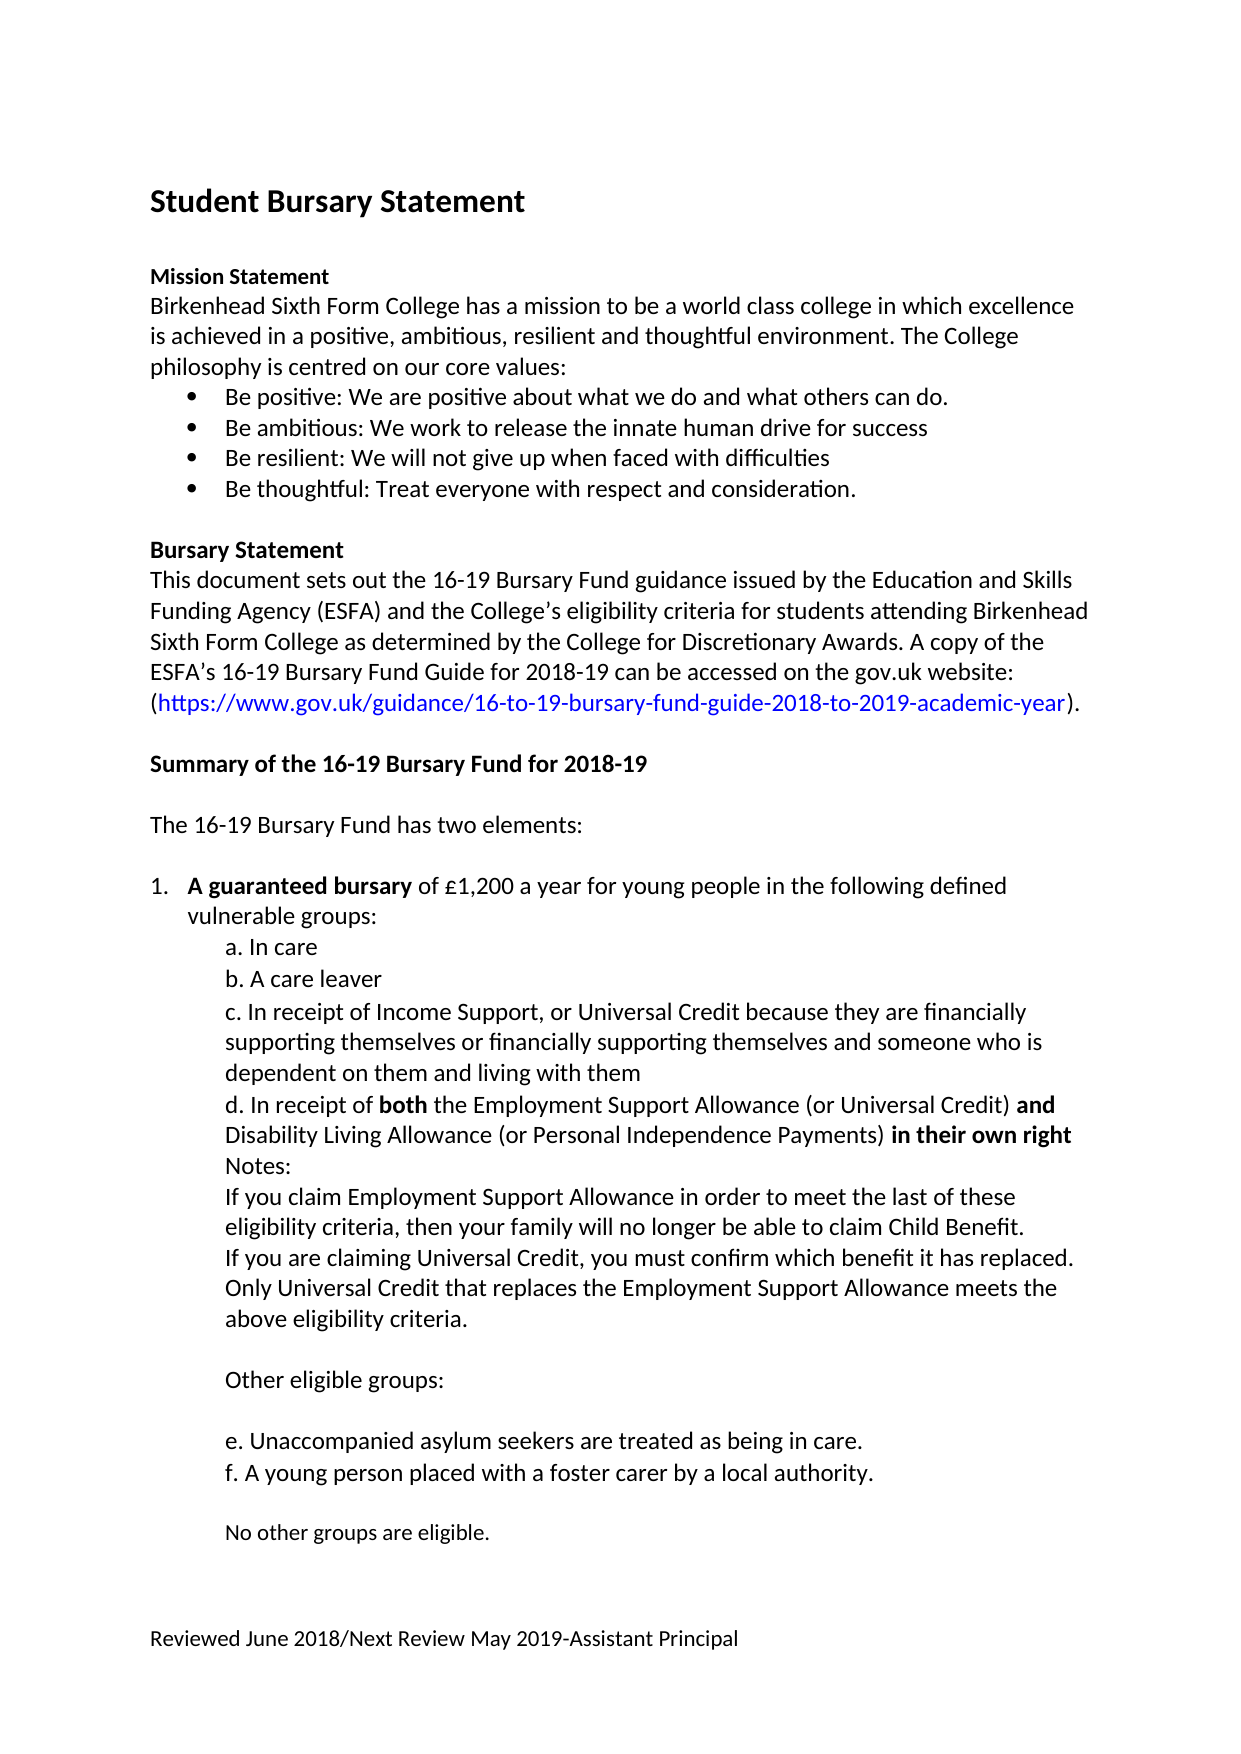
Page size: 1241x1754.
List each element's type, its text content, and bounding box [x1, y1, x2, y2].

text Summary of the 16-19 Bursary Fund for 2018-19 [150, 748, 1090, 778]
text b. A care leaver [225, 963, 1090, 994]
text If you are claiming Universal Credit, you must confirm which benefit it has replaced. Only Universal Credit that replaces the Employment Support Allowance meets the above eligibility criteria. [225, 1242, 1090, 1333]
text Birkenhead Sixth Form College has a mission to be a world class college in which excellence is achieved in a positive, ambitious, resilient and thoughtful environment. The College philosophy is centred on our core values: [150, 290, 1090, 382]
text e. Unaccompanied asylum seekers are treated as being in care. [225, 1425, 1090, 1455]
list Be ambitious: We work to release the innate human drive for success [187, 412, 1090, 443]
text c. In receipt of Income Support, or Universal Credit because they are financially supporting themselves or financially supporting themselves and someone who is dependent on them and living with them [225, 996, 1090, 1087]
text Student Bursary Statement [150, 181, 1090, 221]
text Mission Statement [150, 262, 1090, 290]
text This document sets out the 16-19 Bursary Fund guidance issued by the Education and Skills Funding Agency (ESFA) and the College’s eligibility criteria for students attending Birkenhead Sixth Form College as determined by the College for Discretionary Awards. A copy of the ESFA’s 16-19 Bursary Fund Guide for 2018-19 can be accessed on the gov.uk website: (https://www.gov.uk/guidance/16-to-19-bursary-fund-guide-2018-to-2019-academic-year). [150, 565, 1090, 717]
text No other groups are eligible. [225, 1518, 1090, 1546]
text If you claim Employment Support Allowance in order to meet the last of these eligibility criteria, then your family will no longer be able to claim Child Benefit. [225, 1181, 1090, 1242]
text f. A young person placed with a foster carer by a local authority. [225, 1457, 1090, 1488]
text a. In care [225, 931, 1090, 961]
text Bursary Statement [150, 534, 1090, 565]
text The 16-19 Bursary Fund has two elements: [150, 809, 1090, 839]
list A guaranteed bursary of £1,200 a year for young people in the following defined vulnerable groups: [150, 870, 1090, 931]
text Notes: [225, 1150, 1090, 1181]
text d. In receipt of both the Employment Support Allowance (or Universal Credit) and Disability Living Allowance (or Personal Independence Payments) in their own right [225, 1089, 1090, 1150]
list Be positive: We are positive about what we do and what others can do. [187, 382, 1090, 412]
list Be resilient: We will not give up when faced with difficulties [187, 443, 1090, 473]
list Be thoughtful: Treat everyone with respect and consideration. [187, 473, 1090, 504]
text Other eligible groups: [225, 1364, 1090, 1394]
